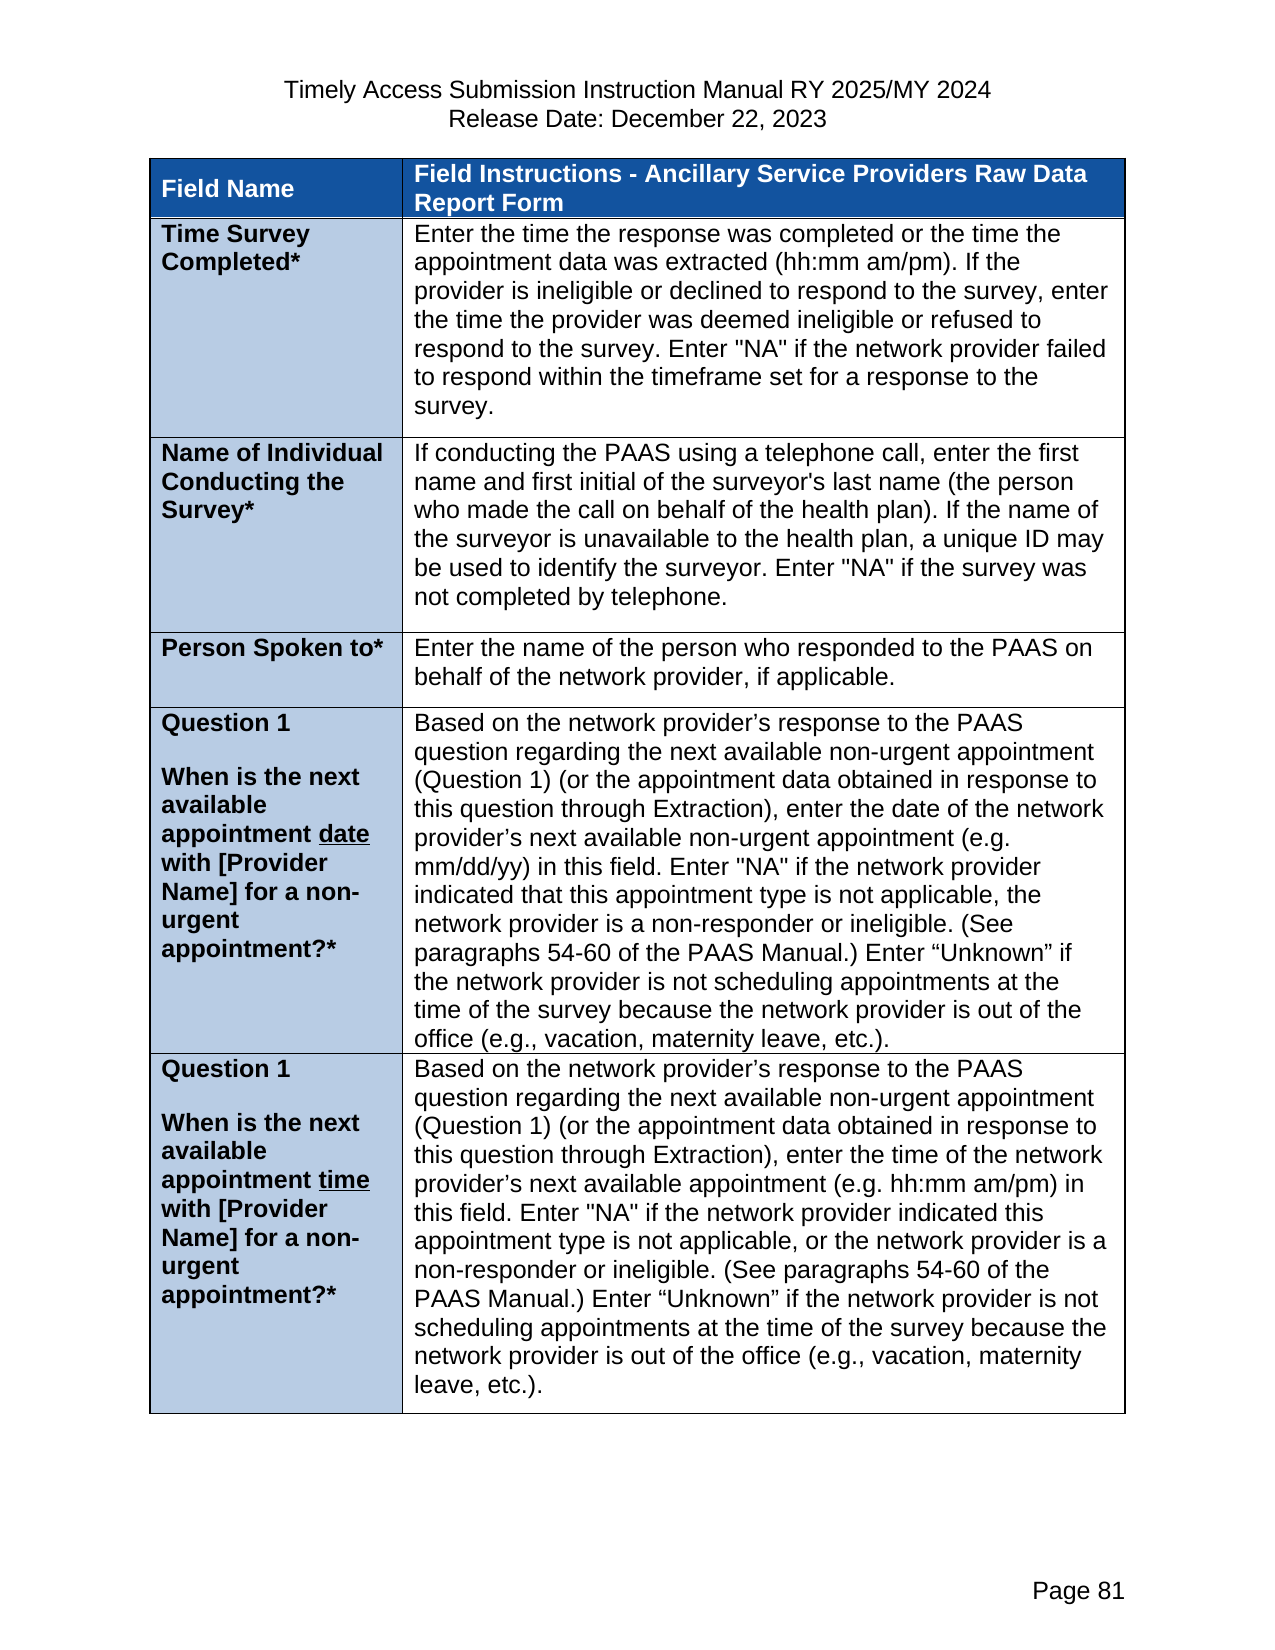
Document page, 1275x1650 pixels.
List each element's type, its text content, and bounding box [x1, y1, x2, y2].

table_cell Question 1 When is the next available appointment date with [Provider Name] for a non-urgent appointment?* [151, 708, 402, 1053]
table_header Field Name [151, 159, 402, 217]
table_cell Based on the network provider’s response to the PAAS question regarding the next available non-urgent appointment (Question 1) (or the appointment data obtained in response to this question through Extraction), enter the date of the network provider’s next available non-urgent appointment (e.g. mm/dd/yy) in this field. Enter "NA" if the network provider indicated that this appointment type is not applicable, the network provider is a non-responder or ineligible. (See paragraphs 54-60 of the PAAS Manual.) Enter “Unknown” if the network provider is not scheduling appointments at the time of the survey because the network provider is out of the office (e.g., vacation, maternity leave, etc.). [403, 708, 1124, 1053]
table_cell If conducting the PAAS using a telephone call, enter the first name and first initial of the surveyor's last name (the person who made the call on behalf of the health plan). If the name of the surveyor is unavailable to the health plan, a unique ID may be used to identify the surveyor. Enter "NA" if the survey was not completed by telephone. [403, 438, 1124, 632]
table_cell Based on the network provider’s response to the PAAS question regarding the next available non-urgent appointment (Question 1) (or the appointment data obtained in response to this question through Extraction), enter the time of the network provider’s next available appointment (e.g. hh:mm am/pm) in this field. Enter "NA" if the network provider indicated this appointment type is not applicable, or the network provider is a non-responder or ineligible. (See paragraphs 54-60 of the PAAS Manual.) Enter “Unknown” if the network provider is not scheduling appointments at the time of the survey because the network provider is out of the office (e.g., vacation, maternity leave, etc.). [403, 1054, 1124, 1413]
table_cell Enter the time the response was completed or the time the appointment data was extracted (hh:mm am/pm). If the provider is ineligible or declined to respond to the survey, enter the time the provider was deemed ineligible or refused to respond to the survey. Enter "NA" if the network provider failed to respond within the timeframe set for a response to the survey. [403, 219, 1124, 437]
table_cell Person Spoken to* [151, 633, 402, 707]
table_cell Question 1 When is the next available appointment time with [Provider Name] for a non-urgent appointment?* [151, 1054, 402, 1413]
table_header Field Instructions - Ancillary Service Providers Raw Data Report Form [403, 159, 1124, 217]
table_cell Time Survey Completed* [151, 219, 402, 437]
table_cell Name of Individual Conducting the Survey* [151, 438, 402, 632]
table_cell Enter the name of the person who responded to the PAAS on behalf of the network provider, if applicable. [403, 633, 1124, 707]
